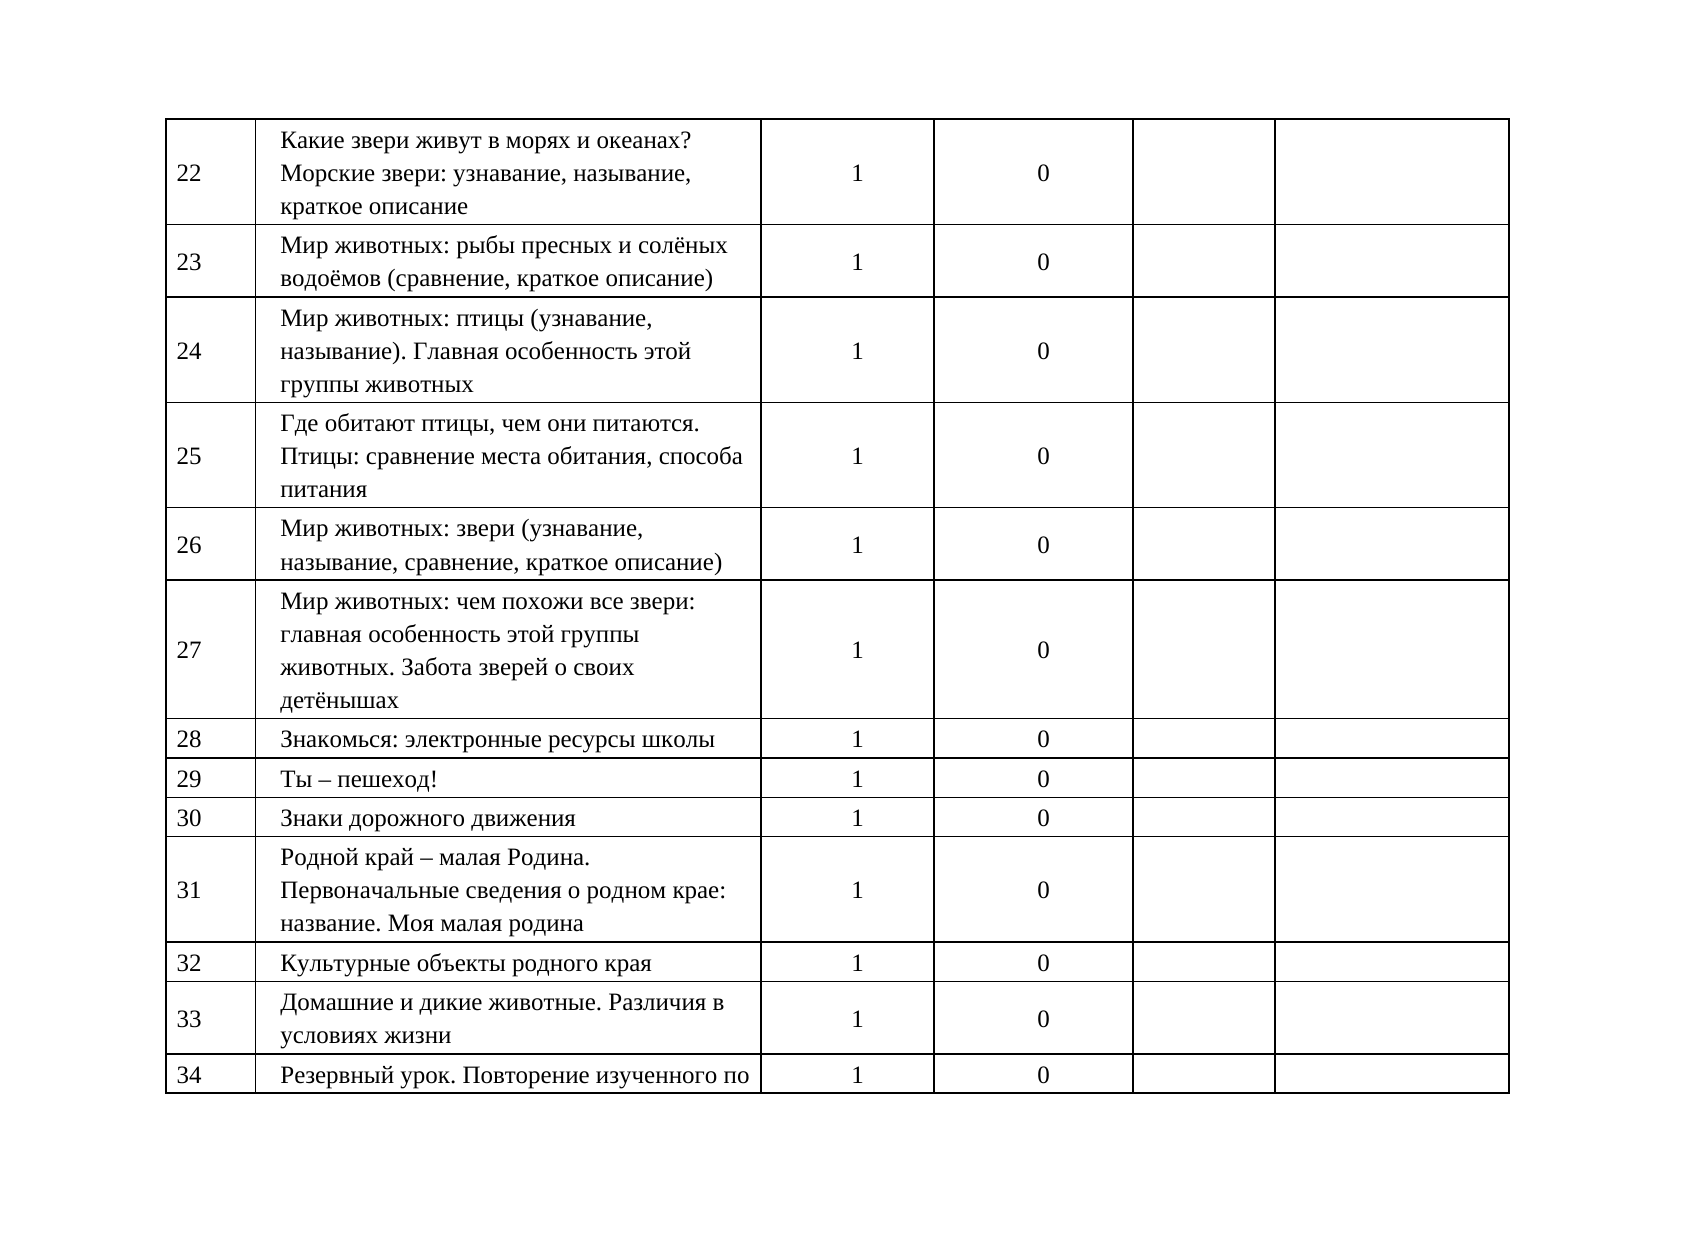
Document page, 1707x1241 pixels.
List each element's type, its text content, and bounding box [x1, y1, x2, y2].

table_cell [1276, 1055, 1508, 1092]
table_cell [1276, 581, 1508, 718]
table_cell 33 [167, 982, 255, 1053]
table_cell 32 [167, 943, 255, 981]
table_cell 1 [762, 403, 933, 507]
table_cell Культурные объекты родного края [256, 943, 760, 981]
table_cell [1276, 298, 1508, 401]
table_cell 0 [935, 1055, 1132, 1092]
table_cell 1 [762, 120, 933, 223]
table_cell 0 [935, 298, 1132, 401]
table_cell 28 [167, 719, 255, 757]
table_cell [1134, 837, 1274, 941]
table_cell [1276, 508, 1508, 579]
table_cell 26 [167, 508, 255, 579]
table_cell [1134, 403, 1274, 507]
table_cell 0 [935, 943, 1132, 981]
table_cell [1134, 225, 1274, 296]
table_cell Знаки дорожного движения [256, 798, 760, 836]
table_cell [1276, 120, 1508, 223]
table_cell [1276, 719, 1508, 757]
table_cell Мир животных: звери (узнавание, называние, сравнение, краткое описание) [256, 508, 760, 579]
table_cell Знакомься: электронные ресурсы школы [256, 719, 760, 757]
table_cell 31 [167, 837, 255, 941]
table_cell [1134, 1055, 1274, 1092]
table_cell [1276, 943, 1508, 981]
table_cell [1276, 982, 1508, 1053]
table_cell Мир животных: рыбы пресных и солёных водоёмов (сравнение, краткое описание) [256, 225, 760, 296]
table_cell 23 [167, 225, 255, 296]
table_cell 1 [762, 581, 933, 718]
table_cell [1134, 759, 1274, 796]
table_cell 1 [762, 508, 933, 579]
table_cell [1276, 759, 1508, 796]
table_cell 0 [935, 581, 1132, 718]
table_cell Где обитают птицы, чем они питаются. Птицы: сравнение места обитания, способа питания [256, 403, 760, 507]
table_cell Ты – пешеход! [256, 759, 760, 796]
table_cell 1 [762, 837, 933, 941]
table_cell 0 [935, 837, 1132, 941]
table_cell 30 [167, 798, 255, 836]
table_cell 0 [935, 982, 1132, 1053]
table_cell [1276, 225, 1508, 296]
table_cell [1134, 120, 1274, 223]
table_cell 0 [935, 225, 1132, 296]
table_cell 24 [167, 298, 255, 401]
table_cell Родной край – малая Родина. Первоначальные сведения о родном крае: название. Моя малая родина [256, 837, 760, 941]
table_cell 0 [935, 798, 1132, 836]
table_cell [1134, 298, 1274, 401]
table_cell 1 [762, 298, 933, 401]
table_cell [1276, 837, 1508, 941]
table_cell Мир животных: чем похожи все звери: главная особенность этой группы животных. Забота зверей о своих детёнышах [256, 581, 760, 718]
table_cell 22 [167, 120, 255, 223]
table_cell 27 [167, 581, 255, 718]
table_cell 1 [762, 719, 933, 757]
table_cell 0 [935, 508, 1132, 579]
table_cell Мир животных: птицы (узнавание, называние). Главная особенность этой группы животных [256, 298, 760, 401]
table_cell 0 [935, 759, 1132, 796]
table_cell 1 [762, 982, 933, 1053]
table_cell Домашние и дикие животные. Различия в условиях жизни [256, 982, 760, 1053]
table_cell 0 [935, 719, 1132, 757]
table_cell 1 [762, 943, 933, 981]
table_cell Какие звери живут в морях и океанах? Морские звери: узнавание, называние, краткое описание [256, 120, 760, 223]
table_cell 1 [762, 798, 933, 836]
table_cell [1134, 581, 1274, 718]
table_cell 29 [167, 759, 255, 796]
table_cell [256, 1055, 760, 1092]
table_cell 1 [762, 759, 933, 796]
table_cell [1134, 508, 1274, 579]
table_cell 34 [167, 1055, 255, 1092]
table_cell [1276, 798, 1508, 836]
table_cell 1 [762, 225, 933, 296]
table_cell [1134, 719, 1274, 757]
table_cell [1134, 943, 1274, 981]
table_cell 1 [762, 1055, 933, 1092]
table_cell 0 [935, 120, 1132, 223]
table_cell [1276, 403, 1508, 507]
table_cell [1134, 982, 1274, 1053]
table_cell [1134, 798, 1274, 836]
table_cell 0 [935, 403, 1132, 507]
table_cell 25 [167, 403, 255, 507]
